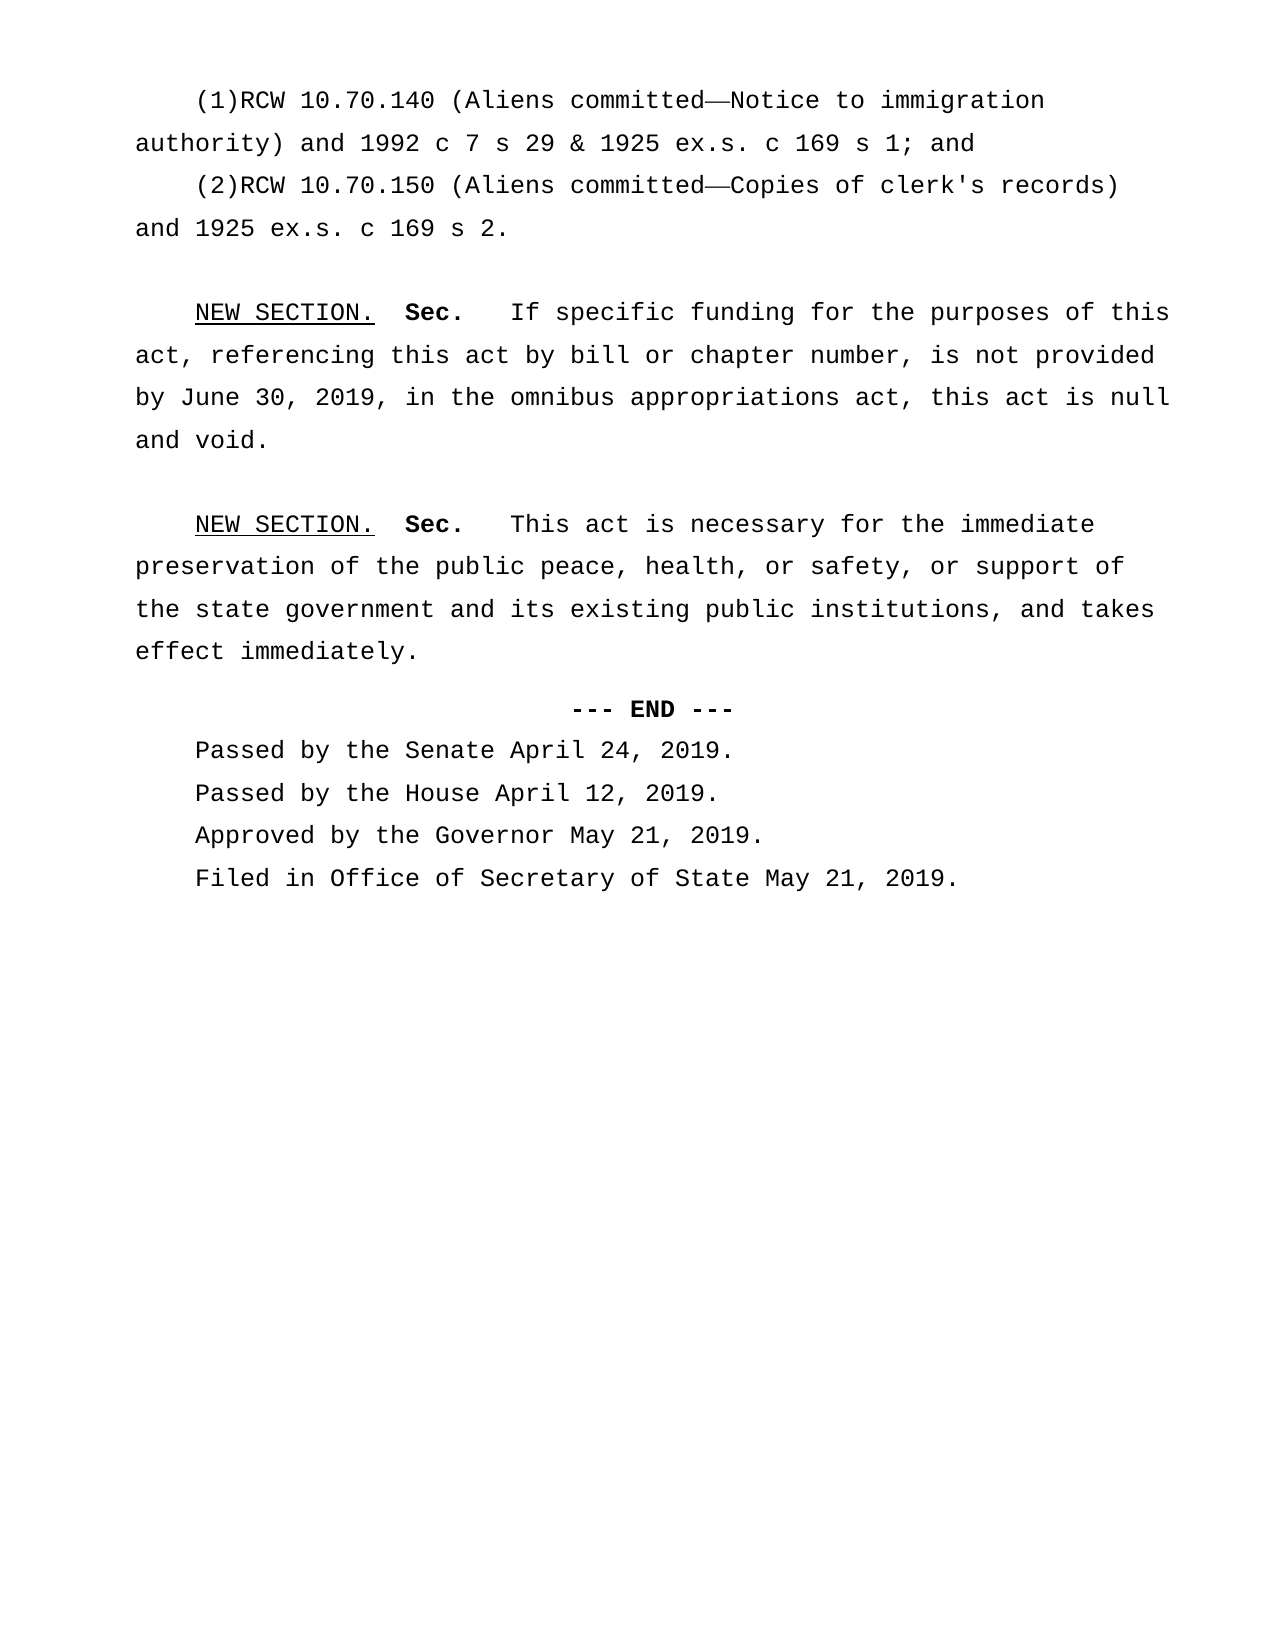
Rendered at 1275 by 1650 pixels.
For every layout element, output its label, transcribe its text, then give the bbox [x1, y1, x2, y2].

text Filed in Office of Secretary of State May 21, 2019. [135, 852, 1170, 895]
text (2)RCW 10.70.150 (Aliens committed—Copies of clerk's records) and 1925 ex.s. c 169 s 2. [135, 160, 1170, 245]
text NEW SECTION. Sec. If specific funding for the purposes of this act, referencing this act by bill or chapter number, is not provided by June 30, 2019, in the omnibus appropriations act, this act is null and void. [135, 287, 1170, 457]
text Passed by the Senate April 24, 2019. [135, 725, 1170, 767]
text Passed by the House April 12, 2019. [135, 767, 1170, 810]
text (1)RCW 10.70.140 (Aliens committed—Notice to immigration authority) and 1992 c 7 s 29 & 1925 ex.s. c 169 s 1; and [135, 75, 1170, 160]
text Approved by the Governor May 21, 2019. [135, 810, 1170, 852]
text NEW SECTION. Sec. This act is necessary for the immediate preservation of the public peace, health, or safety, or support of the state government and its existing public institutions, and takes effect immediately. [135, 498, 1170, 668]
text --- END --- [135, 697, 1170, 725]
